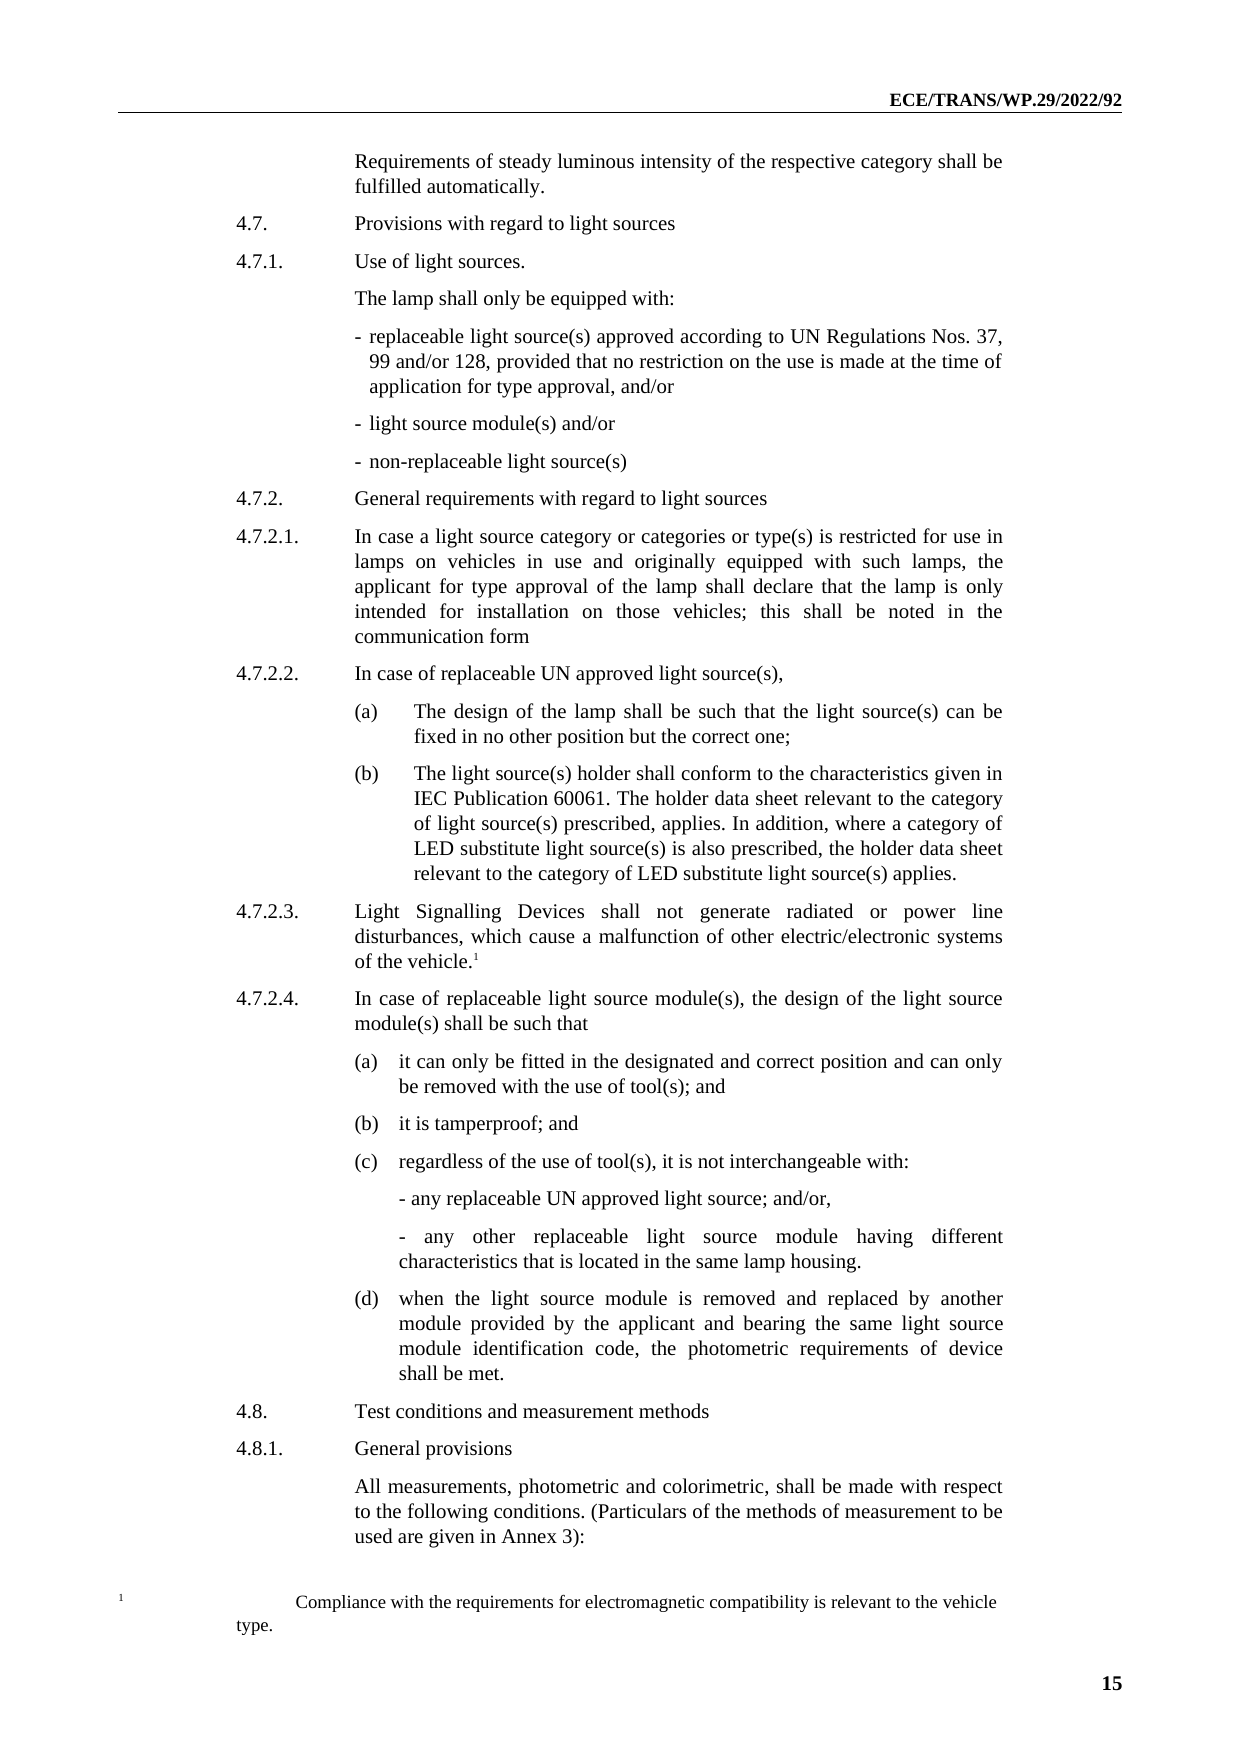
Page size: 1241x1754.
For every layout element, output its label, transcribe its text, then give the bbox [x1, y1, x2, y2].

text Requirements of steady luminous intensity of the respective category shall be fulfilled automatically. [354, 148, 1004, 198]
text (b) it is tamperproof; and [354, 1110, 1004, 1135]
text 4.8.1. General provisions [236, 1435, 1004, 1460]
text 4.8. Test conditions and measurement methods [236, 1398, 1004, 1423]
text - any replaceable UN approved light source; and/or, [354, 1185, 1004, 1210]
text - any other replaceable light source module having different characteristics that is located in the same lamp housing. [354, 1223, 1004, 1273]
text - light source module(s) and/or [354, 410, 1004, 435]
text (c) regardless of the use of tool(s), it is not interchangeable with: [354, 1148, 1004, 1173]
text 4.7.2.3. Light Signalling Devices shall not generate radiated or power line disturbances, which cause a malfunction of other electric/electronic systems of the vehicle. [236, 898, 1004, 973]
text (d) when the light source module is removed and replaced by another module provided by the applicant and bearing the same light source module identification code, the photometric requirements of device shall be met. [354, 1285, 1004, 1385]
text (a) it can only be fitted in the designated and correct position and can only be removed with the use of tool(s); and [354, 1048, 1004, 1098]
text 4.7.2.4. In case of replaceable light source module(s), the design of the light source module(s) shall be such that [236, 985, 1004, 1035]
text 4.7.2. General requirements with regard to light sources [236, 485, 1004, 510]
text 4.7.2.1. In case a light source category or categories or type(s) is restricted for use in lamps on vehicles in use and originally equipped with such lamps, the applicant for type approval of the lamp shall declare that the lamp is only intended for installation on those vehicles; this shall be noted in the communication form [236, 523, 1004, 648]
text (b) The light source(s) holder shall conform to the characteristics given in IEC Publication 60061. The holder data sheet relevant to the category of light source(s) prescribed, applies. In addition, where a category of LED substitute light source(s) is also prescribed, the holder data sheet relevant to the category of LED substitute light source(s) applies. [354, 760, 1004, 885]
text 4.7.1. Use of light sources. [236, 248, 1004, 273]
text 4.7.2.2. In case of replaceable UN approved light source(s), [236, 660, 1004, 685]
text (a) The design of the lamp shall be such that the light source(s) can be fixed in no other position but the correct one; [354, 698, 1004, 748]
text - non-replaceable light source(s) [354, 448, 1004, 473]
text - replaceable light source(s) approved according to UN Regulations Nos. 37, 99 and/or 128, provided that no restriction on the use is made at the time of application for type approval, and/or [354, 323, 1004, 398]
text 4.7. Provisions with regard to light sources [236, 210, 1004, 235]
text All measurements, photometric and colorimetric, shall be made with respect to the following conditions. (Particulars of the methods of measurement to be used are given in Annex 3): [354, 1473, 1004, 1548]
text The lamp shall only be equipped with: [354, 285, 1004, 310]
